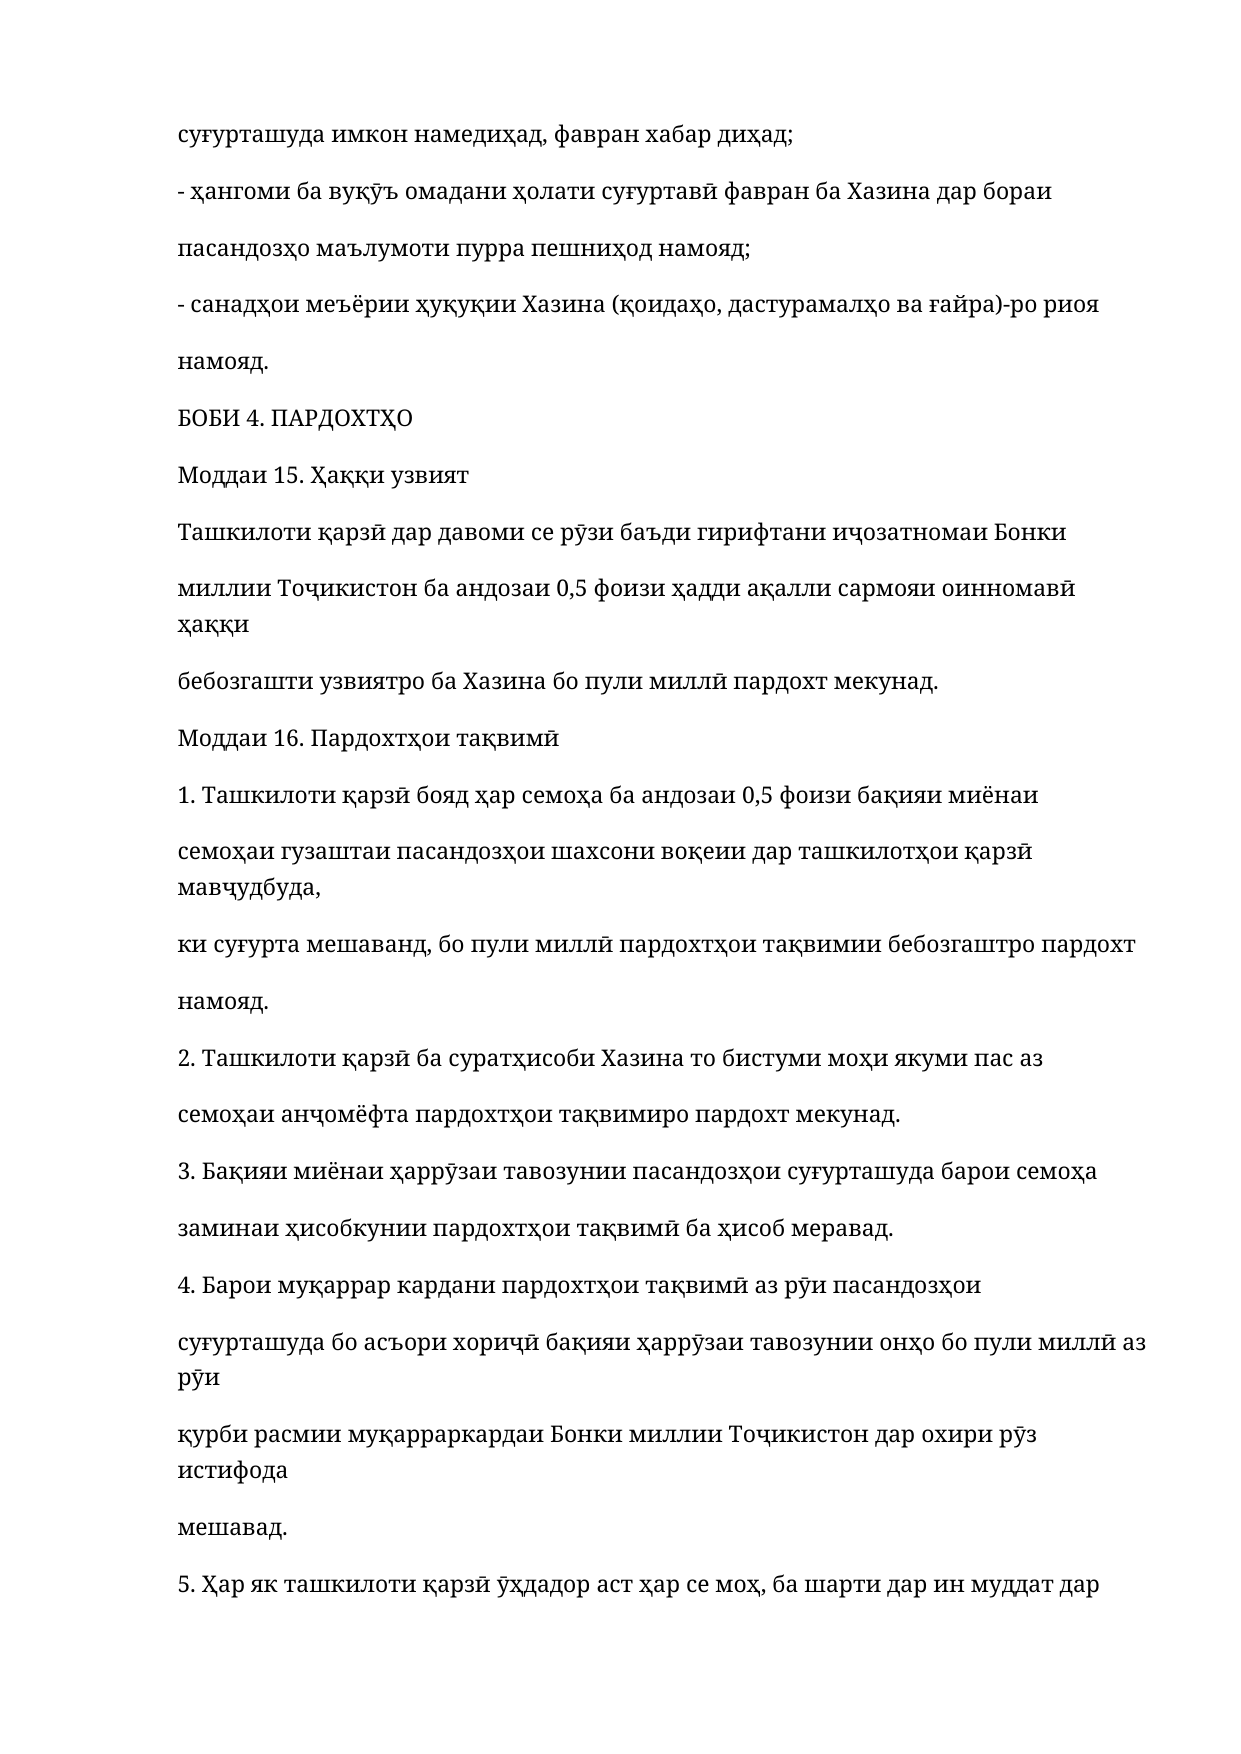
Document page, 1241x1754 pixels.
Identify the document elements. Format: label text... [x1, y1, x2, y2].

text - ҳангоми ба вуқӯъ омадани ҳолати суғуртавӣ фавран ба Хазина дар бораи [177, 175, 1152, 206]
text семоҳаи гузаштаи пасандозҳои шахсони воқеии дар ташкилотҳои қарзӣ мавҷудбуда, [177, 835, 1152, 902]
text суғурташуда бо асъори хориҷӣ бақияи ҳаррӯзаи тавозунии онҳо бо пули миллӣ аз рӯи [177, 1325, 1152, 1393]
text 1. Ташкилоти қарзӣ бояд ҳар семоҳа ба андозаи 0,5 фоизи бақияи миёнаи [177, 778, 1152, 810]
text семоҳаи анҷомёфта пардохтҳои тақвимиро пардохт мекунад. [177, 1098, 1152, 1129]
text 4. Барои муқаррар кардани пардохтҳои тақвимӣ аз рӯи пасандозҳои [177, 1269, 1152, 1300]
text Моддаи 16. Пардохтҳои тақвимӣ [177, 722, 1152, 753]
text намояд. [177, 345, 1152, 376]
text суғурташуда имкон намедиҳад, фавран хабар диҳад; [177, 118, 1152, 149]
text бебозгашти узвиятро ба Хазина бо пули миллӣ пардохт мекунад. [177, 665, 1152, 696]
text Ташкилоти қарзӣ дар давоми се рӯзи баъди гирифтани иҷозатномаи Бонки [177, 516, 1152, 547]
text қурби расмии муқарраркардаи Бонки миллии Тоҷикистон дар охири рӯз истифода [177, 1418, 1152, 1485]
text намояд. [177, 985, 1152, 1016]
text - санадҳои меъёрии ҳуқуқии Хазина (қоидаҳо, дастурамалҳо ва ғайра)-ро риоя [177, 288, 1152, 320]
text миллии Тоҷикистон ба андозаи 0,5 фоизи ҳадди ақалли сармояи оинномавӣ ҳаққи [177, 572, 1152, 639]
text БОБИ 4. ПАРДОХТҲО [177, 402, 1152, 433]
text пасандозҳо маълумоти пурра пешниҳод намояд; [177, 232, 1152, 263]
text 3. Бақияи миёнаи ҳаррӯзаи тавозунии пасандозҳои суғурташуда барои семоҳа [177, 1155, 1152, 1186]
text Моддаи 15. Ҳаққи узвият [177, 459, 1152, 490]
text ки суғурта мешаванд, бо пули миллӣ пардохтҳои тақвимии бебозгаштро пардохт [177, 928, 1152, 959]
text 5. Ҳар як ташкилоти қарзӣ ӯҳдадор аст ҳар се моҳ, ба шарти дар ин муддат дар [177, 1568, 1152, 1599]
text заминаи ҳисобкунии пардохтҳои тақвимӣ ба ҳисоб меравад. [177, 1212, 1152, 1243]
text мешавад. [177, 1511, 1152, 1542]
text 2. Ташкилоти қарзӣ ба суратҳисоби Хазина то бистуми моҳи якуми пас аз [177, 1042, 1152, 1073]
